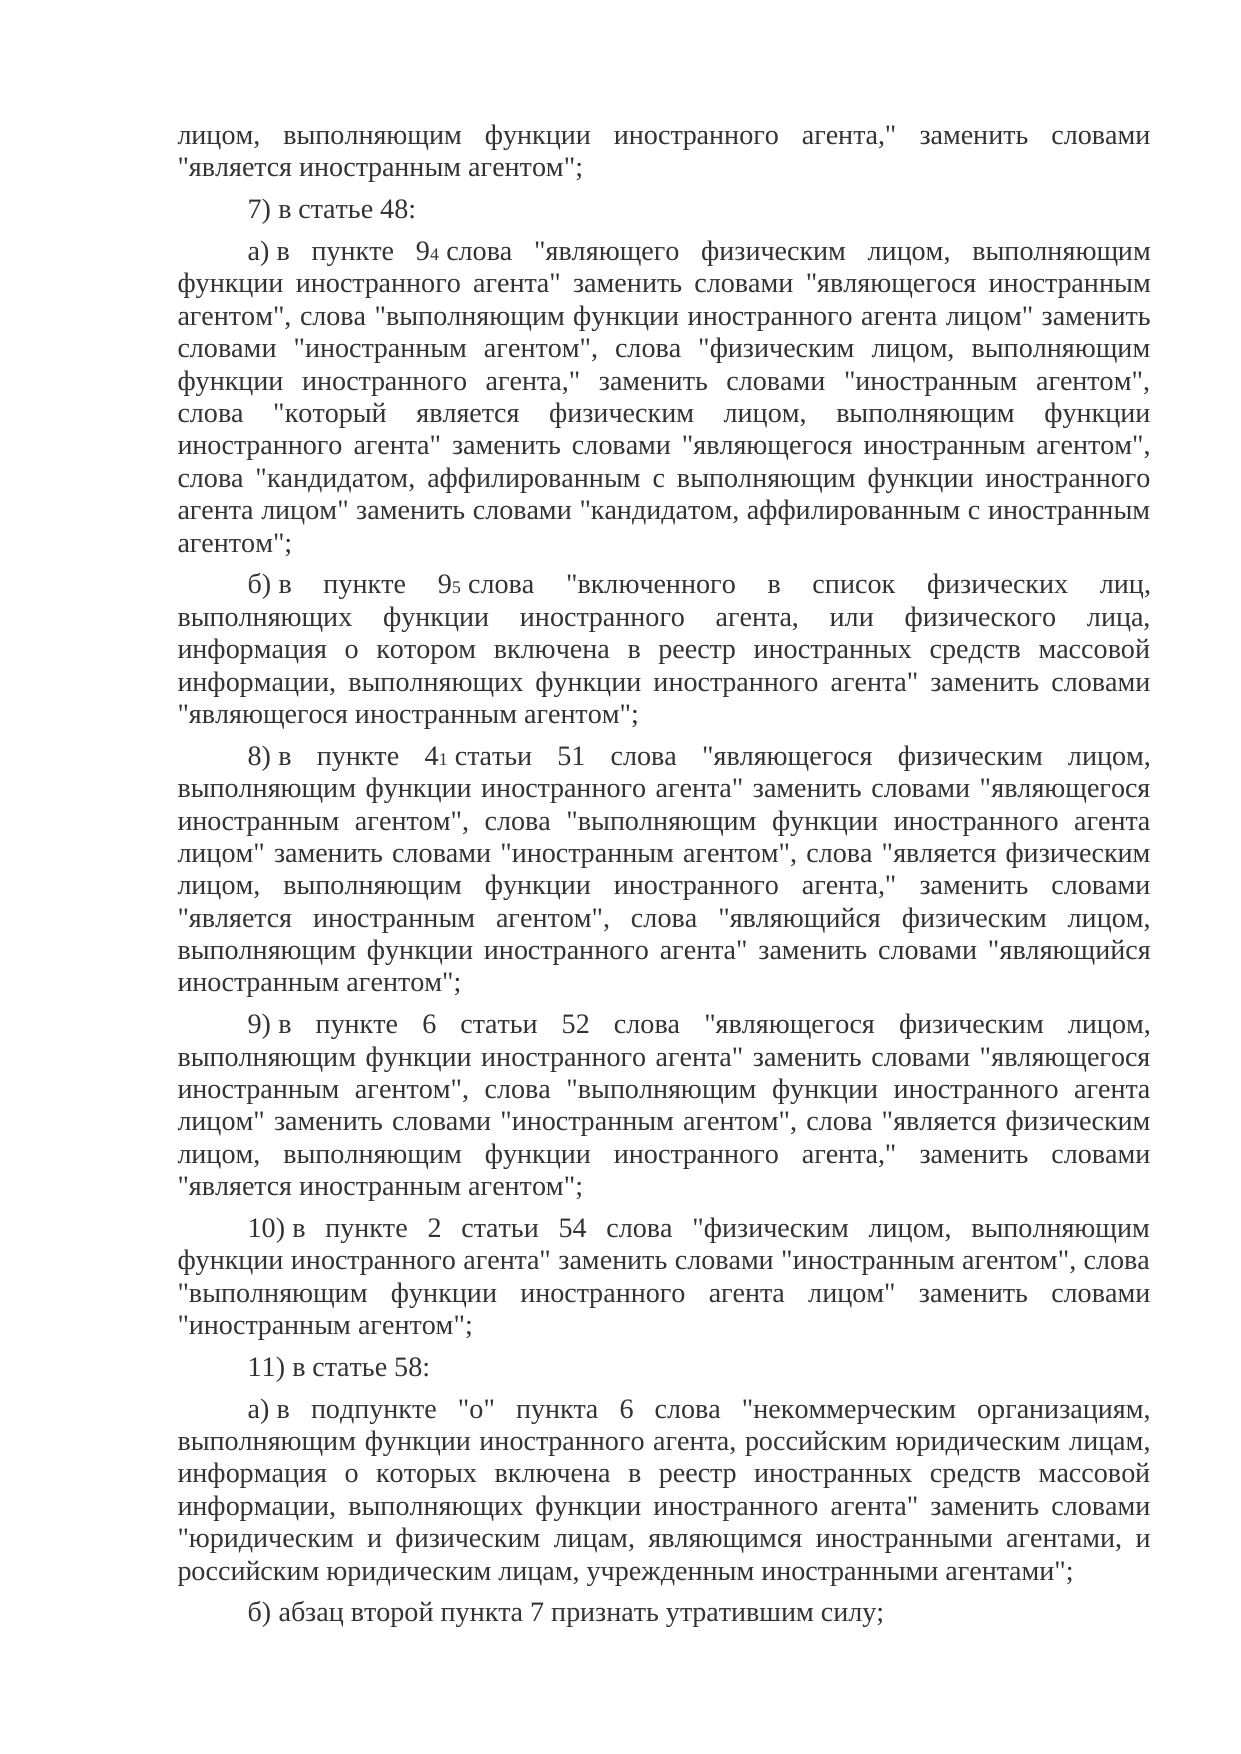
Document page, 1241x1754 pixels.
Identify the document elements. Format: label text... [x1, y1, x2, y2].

text 10) в пункте 2 статьи 54 слова "физическим лицом, выполняющим функции иностранного агента" заменить словами "иностранным агентом", слова "выполняющим функции иностранного агента лицом" заменить словами "иностранным агентом"; [177, 1211, 1152, 1341]
text 11) в статье 58: [177, 1350, 1152, 1382]
text а) в пункте 94 слова "являющего физическим лицом, выполняющим функции иностранного агента" заменить словами "являющегося иностранным агентом", слова "выполняющим функции иностранного агента лицом" заменить словами "иностранным агентом", слова "физическим лицом, выполняющим функции иностранного агента," заменить словами "иностранным агентом", слова "который является физическим лицом, выполняющим функции иностранного агента" заменить словами "являющегося иностранным агентом", слова "кандидатом, аффилированным с выполняющим функции иностранного агента лицом" заменить словами "кандидатом, аффилированным с иностранным агентом"; [177, 234, 1152, 558]
text а) в подпункте "о" пункта 6 слова "некоммерческим организациям, выполняющим функции иностранного агента, российским юридическим лицам, информация о которых включена в реестр иностранных средств массовой информации, выполняющих функции иностранного агента" заменить словами "юридическим и физическим лицам, являющимся иностранными агентами, и российским юридическим лицам, учрежденным иностранными агентами"; [177, 1392, 1152, 1586]
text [177, 118, 1152, 183]
text 8) в пункте 41 статьи 51 слова "являющегося физическим лицом, выполняющим функции иностранного агента" заменить словами "являющегося иностранным агентом", слова "выполняющим функции иностранного агента лицом" заменить словами "иностранным агентом", слова "является физическим лицом, выполняющим функции иностранного агента," заменить словами "является иностранным агентом", слова "являющийся физическим лицом, выполняющим функции иностранного агента" заменить словами "являющийся иностранным агентом"; [177, 739, 1152, 998]
text 9) в пункте 6 статьи 52 слова "являющегося физическим лицом, выполняющим функции иностранного агента" заменить словами "являющегося иностранным агентом", слова "выполняющим функции иностранного агента лицом" заменить словами "иностранным агентом", слова "является физическим лицом, выполняющим функции иностранного агента," заменить словами "является иностранным агентом"; [177, 1007, 1152, 1202]
text б) в пункте 95 слова "включенного в список физических лиц, выполняющих функции иностранного агента, или физического лица, информация о котором включена в реестр иностранных средств массовой информации, выполняющих функции иностранного агента" заменить словами "являющегося иностранным агентом"; [177, 567, 1152, 729]
text б) абзац второй пункта 7 признать утратившим силу; [177, 1596, 1152, 1628]
text 7) в статье 48: [177, 192, 1152, 225]
